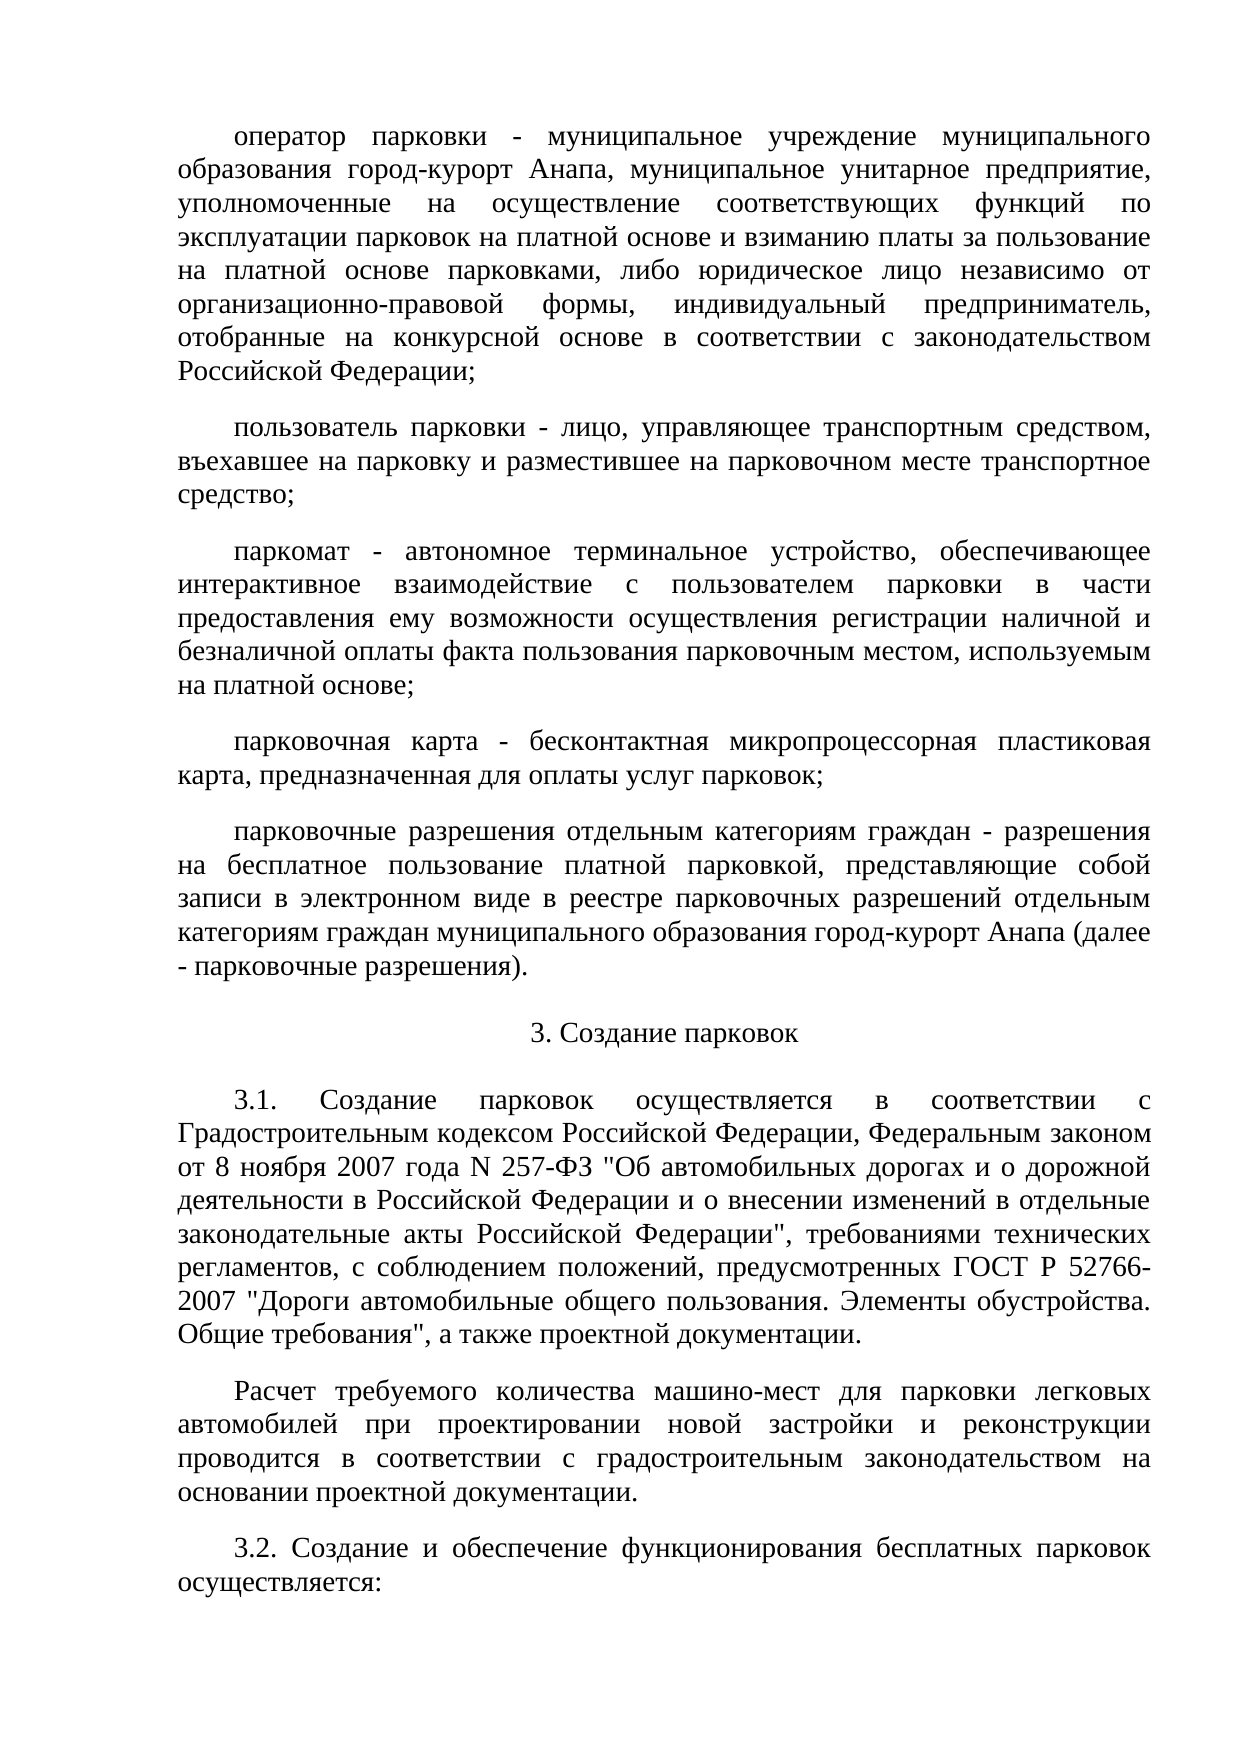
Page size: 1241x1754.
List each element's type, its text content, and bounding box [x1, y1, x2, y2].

text оператор парковки - муниципальное учреждение муниципального образования город-курорт Анапа, муниципальное унитарное предприятие, уполномоченные на осуществление соответствующих функций по эксплуатации парковок на платной основе и взиманию платы за пользование на платной основе парковками, либо юридическое лицо независимо от организационно-правовой формы, индивидуальный предприниматель, отобранные на конкурсной основе в соответствии с законодательством Российской Федерации; [177, 118, 1152, 386]
text 3.2. Создание и обеспечение функционирования бесплатных парковок осуществляется: [177, 1530, 1152, 1597]
text паркомат - автономное терминальное устройство, обеспечивающее интерактивное взаимодействие с пользователем парковки в части предоставления ему возможности осуществления регистрации наличной и безналичной оплаты факта пользования парковочным местом, используемым на платной основе; [177, 533, 1152, 701]
text 3.1. Создание парковок осуществляется в соответствии с Градостроительным кодексом Российской Федерации, Федеральным законом от 8 ноября 2007 года N 257-ФЗ "Об автомобильных дорогах и о дорожной деятельности в Российской Федерации и о внесении изменений в отдельные законодательные акты Российской Федерации", требованиями технических регламентов, с соблюдением положений, предусмотренных ГОСТ Р 52766-2007 "Дороги автомобильные общего пользования. Элементы обустройства. Общие требования", а также проектной документации. [177, 1082, 1152, 1350]
text 3. Создание парковок [177, 1015, 1152, 1048]
text Расчет требуемого количества машино-мест для парковки легковых автомобилей при проектировании новой застройки и реконструкции проводится в соответствии с градостроительным законодательством на основании проектной документации. [177, 1373, 1152, 1507]
text парковочная карта - бесконтактная микропроцессорная пластиковая карта, предназначенная для оплаты услуг парковок; [177, 723, 1152, 791]
text пользователь парковки - лицо, управляющее транспортным средством, въехавшее на парковку и разместившее на парковочном месте транспортное средство; [177, 409, 1152, 510]
text парковочные разрешения отдельным категориям граждан - разрешения на бесплатное пользование платной парковкой, представляющие собой записи в электронном виде в реестре парковочных разрешений отдельным категориям граждан муниципального образования город-курорт Анапа (далее - парковочные разрешения). [177, 813, 1152, 981]
